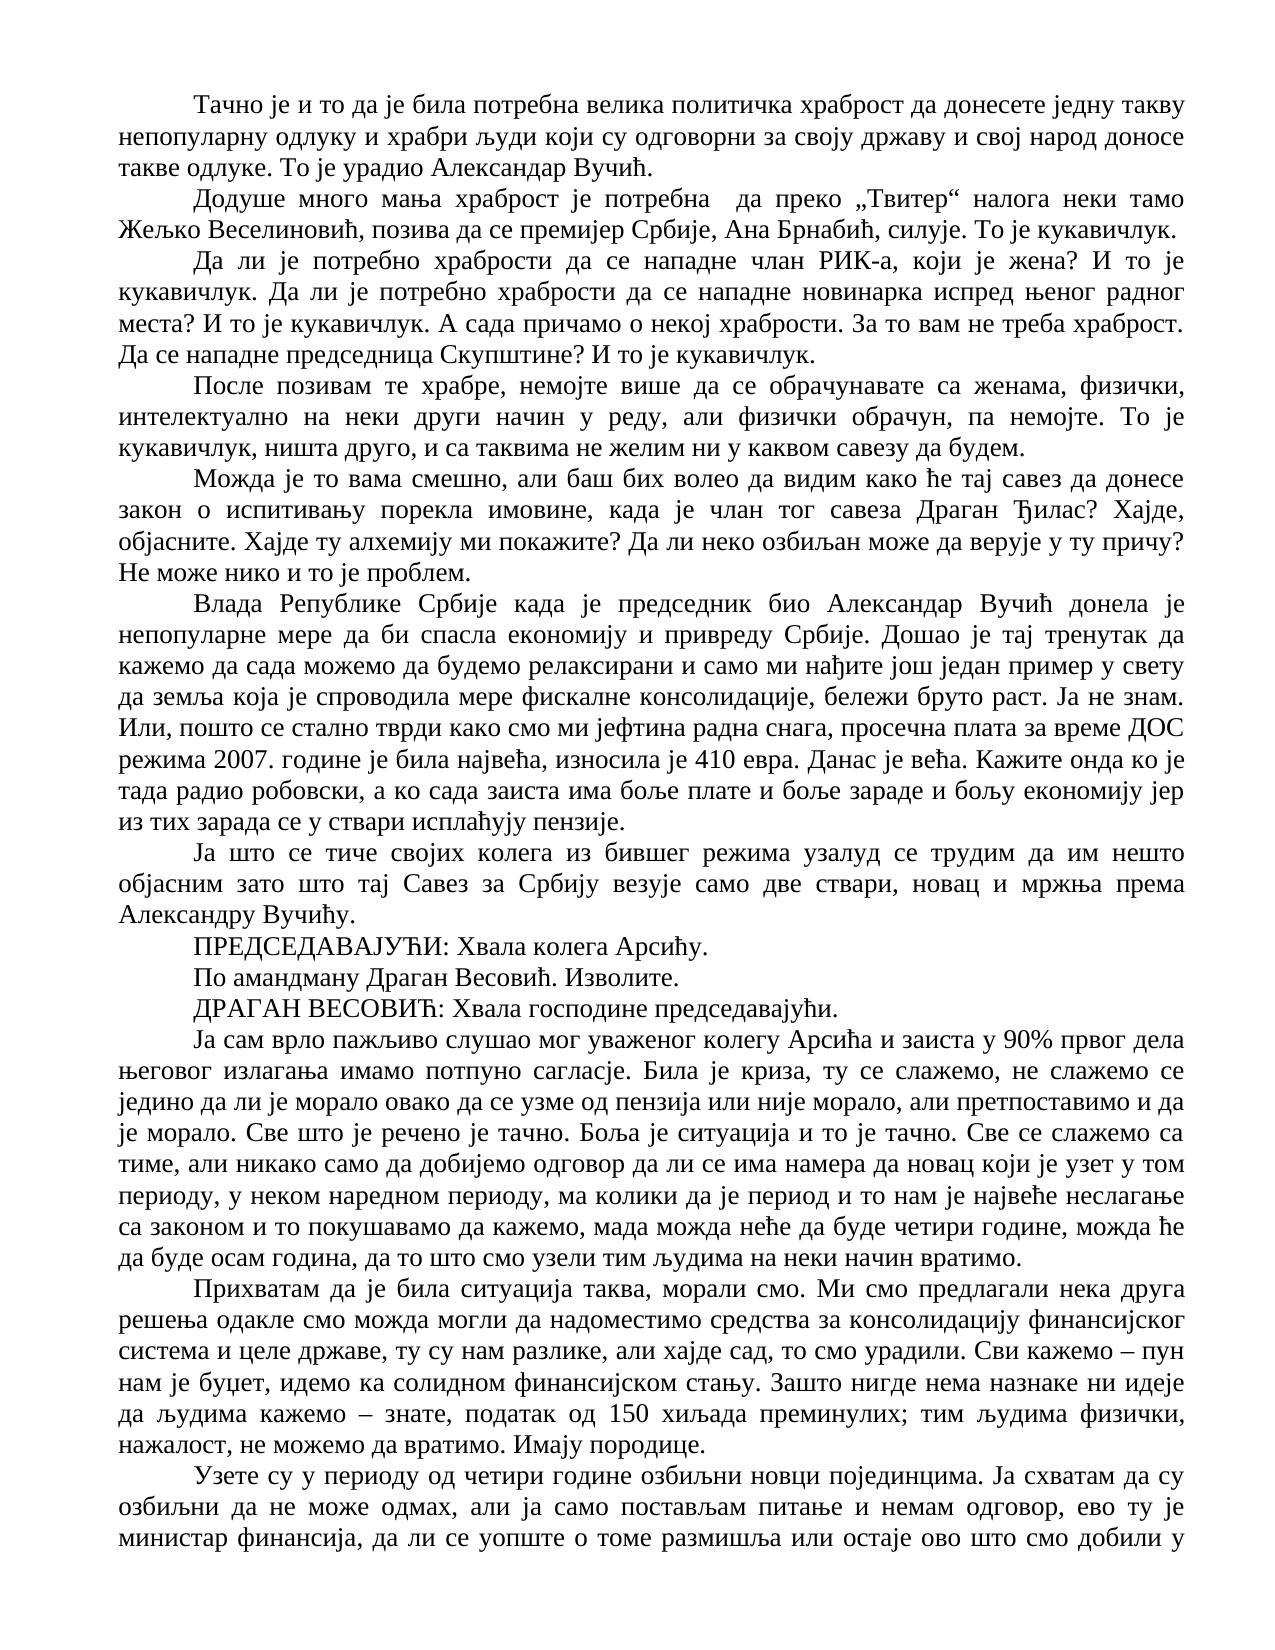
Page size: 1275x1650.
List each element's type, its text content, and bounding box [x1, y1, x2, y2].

text Да ли је потребно храбрости да се нападне члан РИК-а, који је жена? И то је кукавичлук. Да ли је потребно храбрости да се нападне новинарка испред њеног радног места? И то је кукавичлук. А сада причамо о некој храбрости. За то вам не треба храброст. Да се нападне председница Скупштине? И то је кукавичлук. [118, 244, 1186, 369]
text Можда је то вама смешно, али баш бих волео да видим како ће тај савез да донесе закон о испитивању порекла имовине, када је члан тог савеза Драган Ђилас? Хајде, објасните. Хајде ту алхемију ми покажите? Да ли неко озбиљан може да верује у ту причу? Не може нико и то је проблем. [118, 462, 1186, 587]
text ПРЕДСЕДАВАЈУЋИ: Хвала колега Арсићу. [118, 929, 1186, 961]
text Прихватам да је била ситуација таква, морали смо. Ми смо предлагали нека друга решења одакле смо можда могли да надоместимо средства за консолидацију финансијског система и целе државе, ту су нам разлике, али хајде сад, то смо урадили. Сви кажемо – пун нам је буџет, идемо ка солидном финансијском стању. Зашто нигде нема назнаке ни идеје да људима кажемо – знате, податак од 150 хиљада преминулих; тим људима физички, нажалост, не можемо да вратимо. Имају породице. [118, 1272, 1186, 1459]
text Ја сам врло пажљиво слушао мог уваженог колегу Арсића и заиста у 90% првог дела његовог излагања имамо потпуно сагласје. Била је криза, ту се слажемо, не слажемо се једино да ли је морало овако да се узме од пензија или није морало, али претпоставимо и да је морало. Све што је речено је тачно. Боља је ситуација и то је тачно. Све се слажемо са тиме, али никако само да добијемо одговор да ли се има намера да новац који је узет у том периоду, у неком наредном периоду, ма колики да је период и то нам је највеће неслагање са законом и то покушавамо да кажемо, мада можда неће да буде четири године, можда ће да буде осам година, да то што смо узели тим људима на неки начин вратимо. [118, 1023, 1186, 1272]
text По амандману Драган Весовић. Изволите. [118, 961, 1186, 992]
text После позивам те храбре, немојте више да се обрачунавате са женама, физички, интелектуално на неки други начин у реду, али физички обрачун, па немојте. То је кукавичлук, ништа друго, и са таквима не желим ни у каквом савезу да будем. [118, 369, 1186, 462]
text Влада Републике Србије када је председник био Александар Вучић донела је непопуларне мере да би спасла економију и привреду Србије. Дошао је тај тренутак да кажемо да сада можемо да будемо релаксирани и само ми нађите још један пример у свету да земља која је спроводила мере фискалне консолидације, бележи бруто раст. Ја не знам. Или, пошто се стално тврди како смо ми јефтина радна снага, просечна плата за време ДОС режима 2007. године је била највећа, износила је 410 евра. Данас је већа. Кажите онда ко је тада радио робовски, а ко сада заиста има боље плате и боље зараде и бољу економију јер из тих зарада се у ствари исплаћују пензије. [118, 587, 1186, 836]
text Тачно је и то да је била потребна велика политичка храброст да донесете једну такву непопуларну одлуку и храбри људи који су одговорни за своју државу и свој народ доносе такве одлуке. То је урадио Александар Вучић. [118, 89, 1186, 182]
text Ја што се тиче својих колега из бившег режима узалуд се трудим да им нешто објасним зато што тај Савез за Србију везује само две ствари, новац и мржња према Александру Вучићу. [118, 836, 1186, 929]
text Додуше много мања храброст је потребна да преко „Твитер“ налога неки тамо Жељко Веселиновић, позива да се премијер Србије, Ана Брнабић, силује. То је кукавичлук. [118, 182, 1186, 244]
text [118, 1459, 1186, 1552]
text ДРАГАН ВЕСОВИЋ: Хвала господине председавајући. [118, 992, 1186, 1023]
